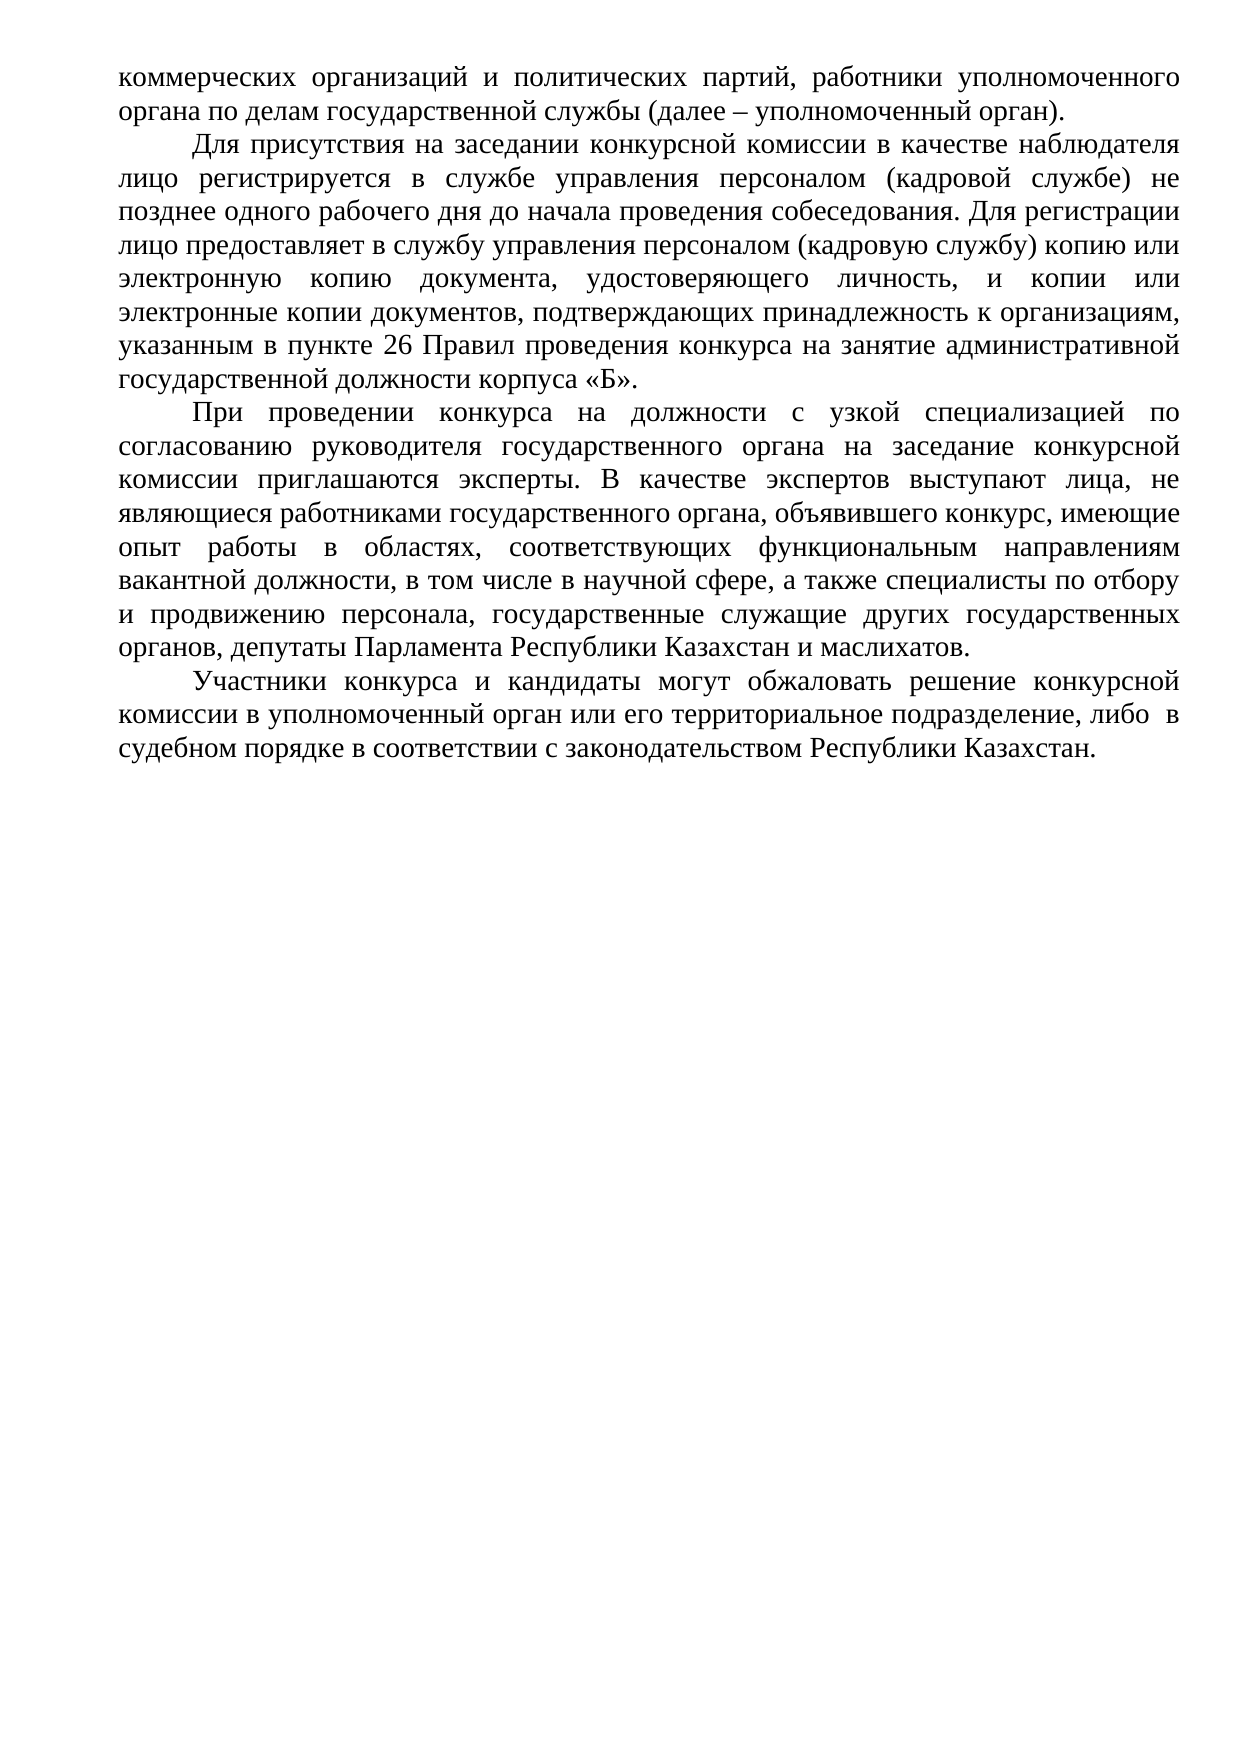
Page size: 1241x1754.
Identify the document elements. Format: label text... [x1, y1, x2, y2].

text Для присутствия на заседании конкурсной комиссии в качестве наблюдателя лицо регистрируется в службе управления персоналом (кадровой службе) не позднее одного рабочего дня до начала проведения собеседования. Для регистрации лицо предоставляет в службу управления персоналом (кадровую службу) копию или электронную копию документа, удостоверяющего личность, и копии или электронные копии документов, подтверждающих принадлежность к организациям, указанным в пункте 26 Правил проведения конкурса на занятие административной государственной должности корпуса «Б». [118, 126, 1181, 394]
text Участники конкурса и кандидаты могут обжаловать решение конкурсной комиссии в уполномоченный орган или его территориальное подразделение, либо в судебном порядке в соответствии с законодательством Республики Казахстан. [118, 663, 1181, 763]
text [118, 59, 1181, 126]
text При проведении конкурса на должности с узкой специализацией по согласованию руководителя государственного органа на заседание конкурсной комиссии приглашаются эксперты. В качестве экспертов выступают лица, не являющиеся работниками государственного органа, объявившего конкурс, имеющие опыт работы в областях, соответствующих функциональным направлениям вакантной должности, в том числе в научной сфере, а также специалисты по отбору и продвижению персонала, государственные служащие других государственных органов, депутаты Парламента Республики Казахстан и маслихатов. [118, 394, 1181, 663]
